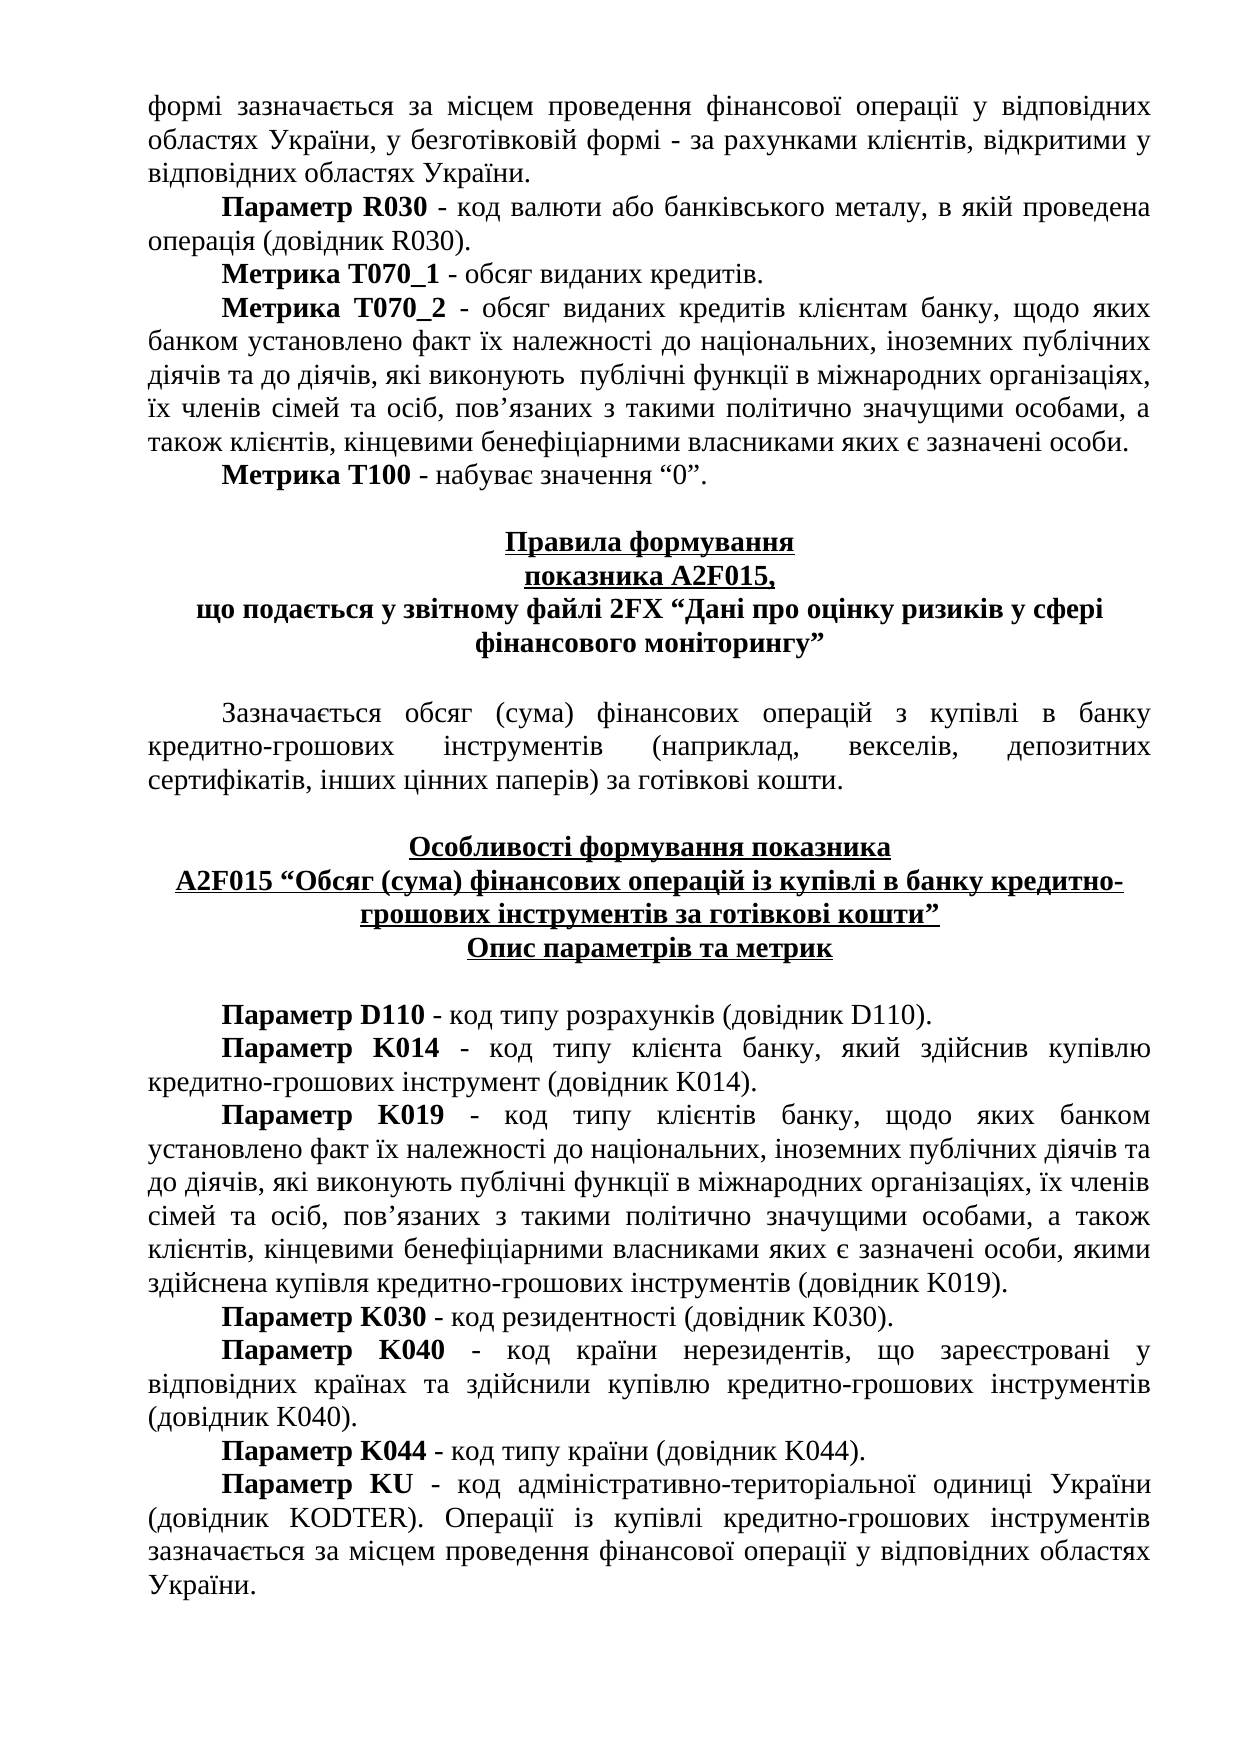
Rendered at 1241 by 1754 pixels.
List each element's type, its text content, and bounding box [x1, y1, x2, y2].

text Правила формування [148, 524, 1152, 558]
text Параметр KU - код адміністративно-територіальної одиниці України (довідник KODTER). Операції із купівлі кредитно-грошових інструментів зазначається за місцем проведення фінансової операції у відповідних областях України. [148, 1466, 1152, 1601]
text Параметр K044 - код типу країни (довідник K044). [148, 1433, 1152, 1466]
text A2F015 “Обсяг (сума) фінансових операцій із купівлі в банку кредитно-грошових інструментів за готівкові кошти” [148, 863, 1152, 930]
text що подається у звітному файлі 2FX “Дані про оцінку ризиків у сфері фінансового моніторингу” [148, 592, 1152, 659]
text Параметр D110 - код типу розрахунків (довідник D110). [148, 997, 1152, 1030]
text Метрика T070_2 - обсяг виданих кредитів клієнтам банку, щодо яких банком установлено факт їх належності до національних, іноземних публічних діячів та до діячів, які виконують публічні функції в міжнародних організаціях, їх членів сімей та осіб, пов’язаних з такими політично значущими особами, а також клієнтів, кінцевими бенефіціарними власниками яких є зазначені особи. [148, 290, 1152, 457]
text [148, 88, 1152, 189]
text Параметр K014 - код типу клієнта банку, який здійснив купівлю кредитно-грошових інструмент (довідник K014). [148, 1030, 1152, 1097]
text Метрика T100 - набуває значення “0”. [148, 457, 1152, 491]
text Метрика T070_1 - обсяг виданих кредитів. [148, 256, 1152, 290]
text Зазначається обсяг (сума) фінансових операцій з купівлі в банку кредитно-грошових інструментів (наприклад, векселів, депозитних сертифікатів, інших цінних паперів) за готівкові кошти. [148, 695, 1152, 796]
text Параметр K030 - код резидентності (довідник K030). [148, 1299, 1152, 1332]
text Параметр K019 - код типу клієнтів банку, щодо яких банком установлено факт їх належності до національних, іноземних публічних діячів та до діячів, які виконують публічні функції в міжнародних організаціях, їх членів сімей та осіб, пов’язаних з такими політично значущими особами, а також клієнтів, кінцевими бенефіціарними власниками яких є зазначені особи, якими здійснена купівля кредитно-грошових інструментів (довідник K019). [148, 1097, 1152, 1299]
text Параметр R030 - код валюти або банківського металу, в якій проведена операція (довідник R030). [148, 189, 1152, 256]
text Особливості формування показника [148, 829, 1152, 863]
text показника A2F015, [148, 558, 1152, 592]
text Параметр K040 - код країни нерезидентів, що зареєстровані у відповідних країнах та здійснили купівлю кредитно-грошових інструментів (довідник K040). [148, 1332, 1152, 1433]
text Опис параметрів та метрик [148, 930, 1152, 963]
